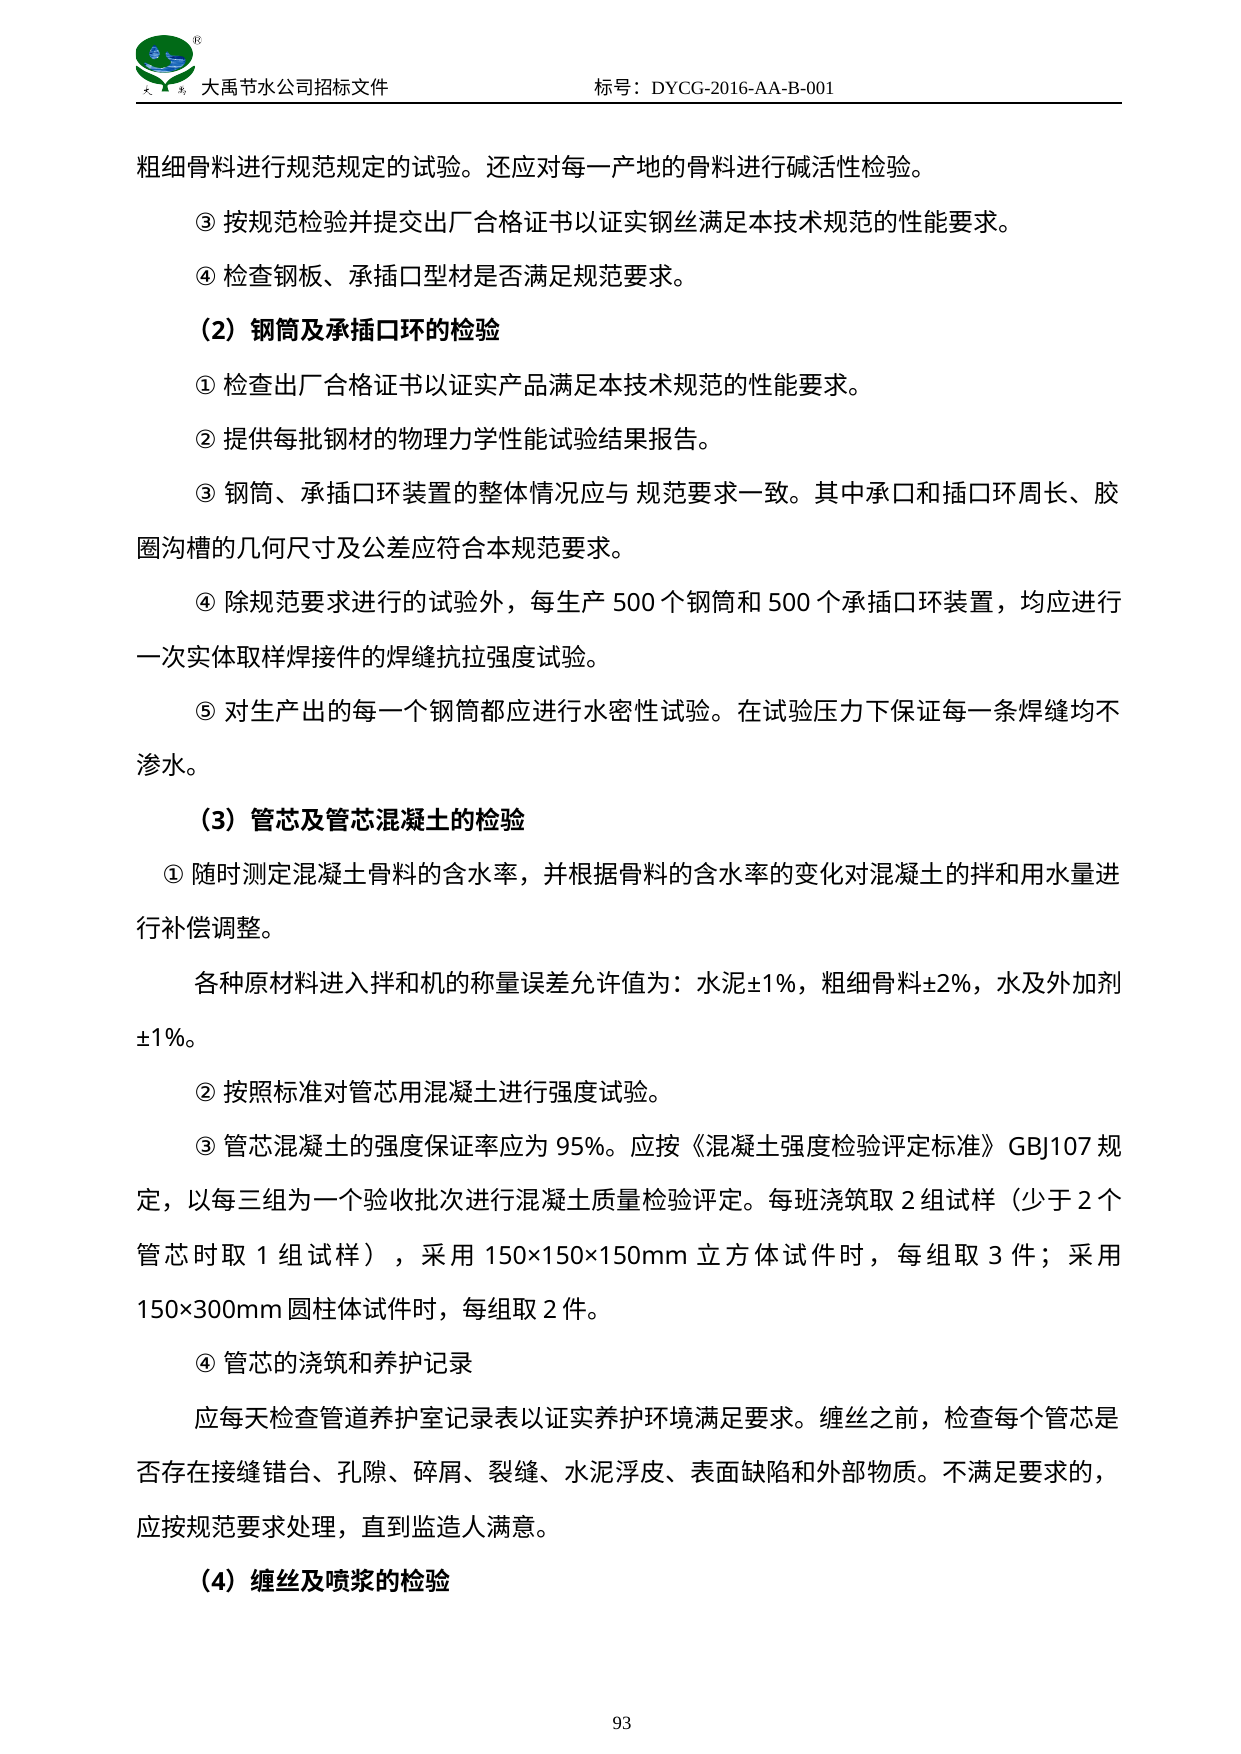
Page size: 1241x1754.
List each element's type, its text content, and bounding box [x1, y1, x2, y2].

text 应每天检查管道养护室记录表以证实养护环境满足要求。缠丝之前，检查每个管芯是否存在接缝错台、孔隙、碎屑、裂缝、水泥浮皮、表面缺陷和外部物质。不满足要求的，应按规范要求处理，直到监造人满意。 [136, 1398, 1122, 1543]
text ③ 钢筒、承插口环装置的整体情况应与 规范要求一致。其中承口和插口环周长、胶圈沟槽的几何尺寸及公差应符合本规范要求。 [136, 474, 1122, 564]
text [136, 148, 1122, 184]
text （3）管芯及管芯混凝土的检验 [136, 800, 1122, 836]
text ⑤ 对生产出的每一个钢筒都应进行水密性试验。在试验压力下保证每一条焊缝均不渗水。 [136, 691, 1122, 782]
text ② 按照标准对管芯用混凝土进行强度试验。 [136, 1072, 1122, 1108]
text ① 随时测定混凝土骨料的含水率，并根据骨料的含水率的变化对混凝土的拌和用水量进行补偿调整。 [136, 854, 1122, 945]
text ④ 检查钢板、承插口型材是否满足规范要求。 [136, 256, 1122, 293]
text ④ 除规范要求进行的试验外，每生产500个钢筒和500个承插口环装置，均应进行一次实体取样焊接件的焊缝抗拉强度试验。 [136, 583, 1122, 673]
text ① 检查出厂合格证书以证实产品满足本技术规范的性能要求。 [136, 365, 1122, 401]
text ③ 按规范检验并提交出厂合格证书以证实钢丝满足本技术规范的性能要求。 [136, 202, 1122, 238]
picture [135, 35, 202, 95]
text （4）缠丝及喷浆的检验 [136, 1561, 1122, 1598]
text （2）钢筒及承插口环的检验 [136, 311, 1122, 347]
text ② 提供每批钢材的物理力学性能试验结果报告。 [136, 419, 1122, 456]
text ④ 管芯的浇筑和养护记录 [136, 1344, 1122, 1380]
text 各种原材料进入拌和机的称量误差允许值为：水泥±1%，粗细骨料±2%，水及外加剂±1%。 [136, 963, 1122, 1054]
text ③ 管芯混凝土的强度保证率应为95%。应按《混凝土强度检验评定标准》GBJ107规定，以每三组为一个验收批次进行混凝土质量检验评定。每班浇筑取2组试样（少于2个管芯时取1组试样），采用150×150×150mm立方体试件时，每组取3件；采用150×300mm圆柱体试件时，每组取2件。 [136, 1126, 1122, 1326]
